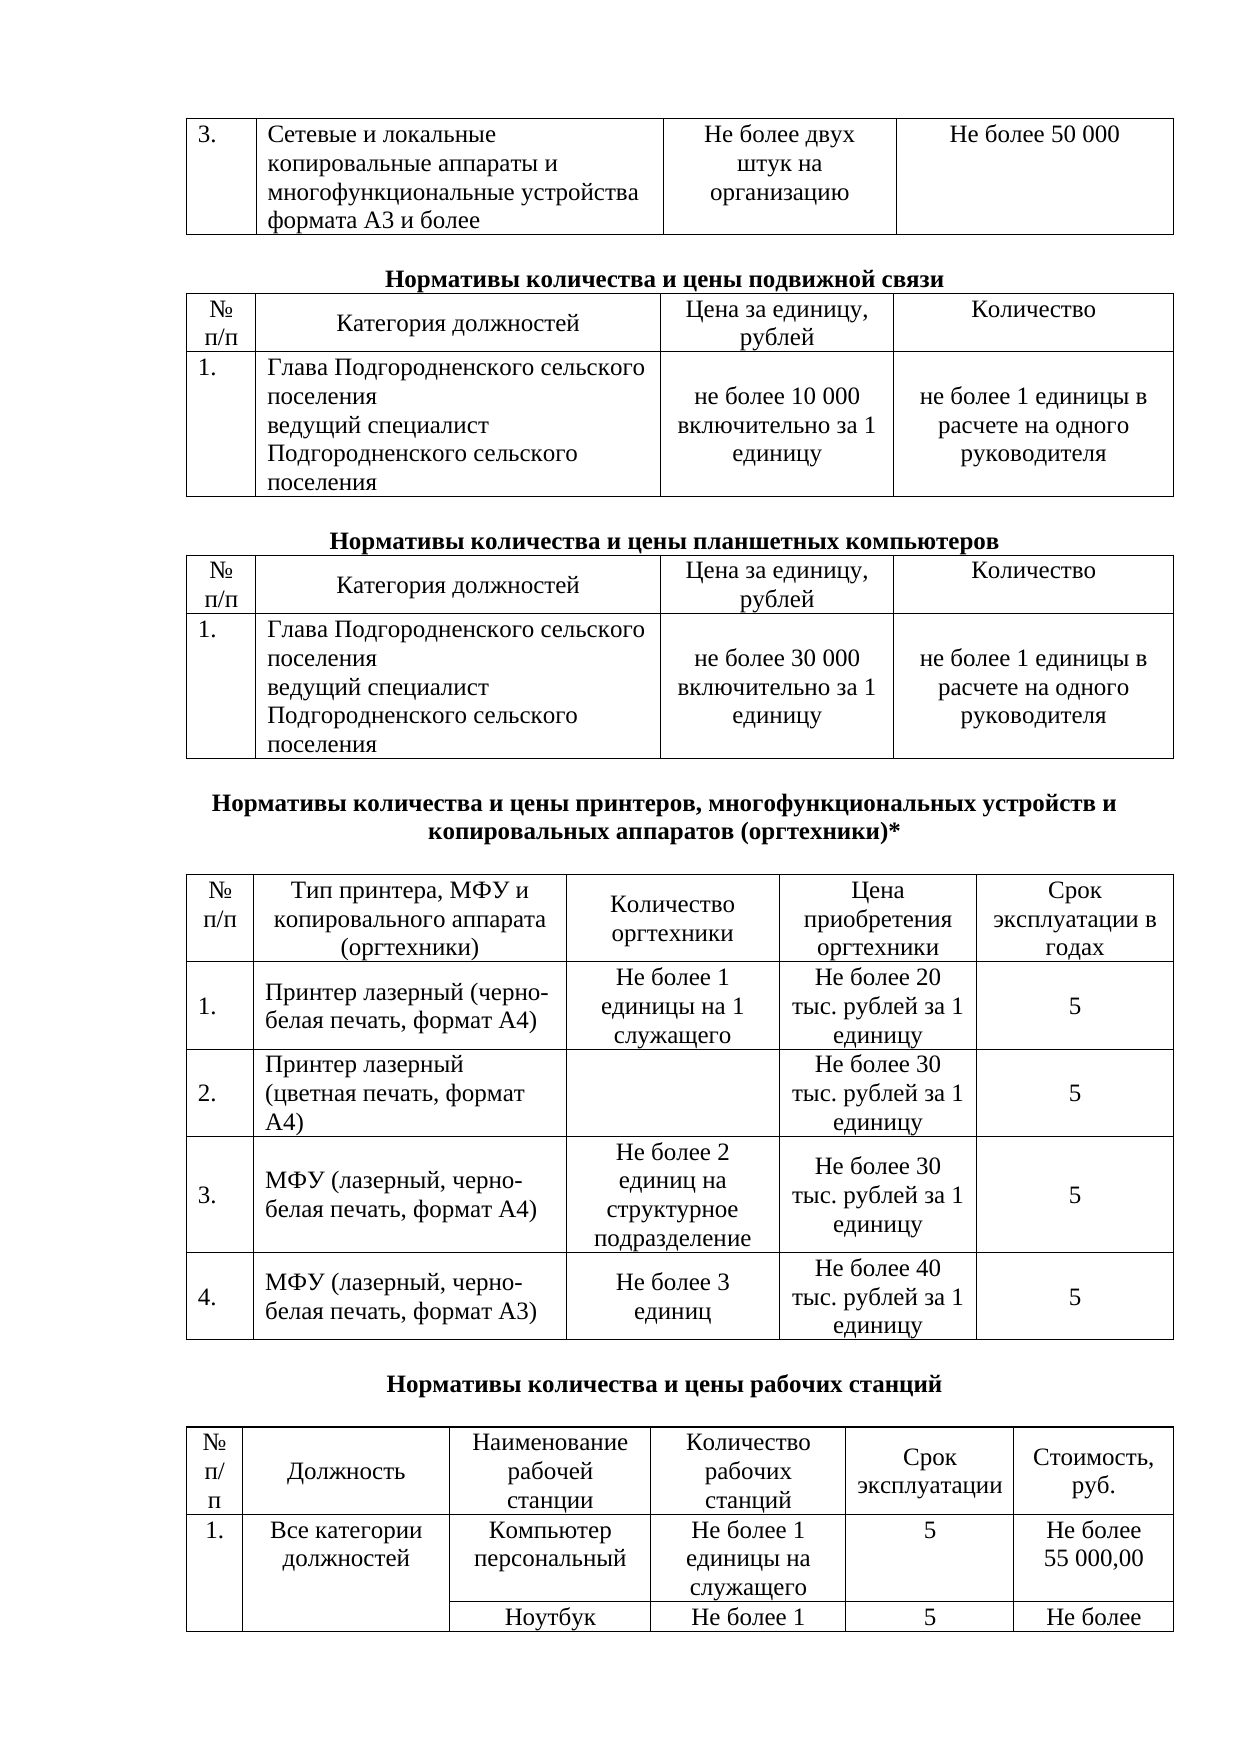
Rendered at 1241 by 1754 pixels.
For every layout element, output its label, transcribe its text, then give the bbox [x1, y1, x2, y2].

table_cell 5 [846, 1515, 1013, 1601]
table_cell Глава Подгородненского сельского поселения ведущий специалист Подгородненского сельского поселения [256, 352, 660, 496]
table_cell Не более 1 единицы на служащего [651, 1515, 845, 1601]
table_cell Не более 60 000,00 [1014, 1602, 1173, 1631]
table_cell Ноутбук [450, 1602, 650, 1631]
text Нормативы количества и цены планшетных компьютеров [177, 526, 1152, 554]
table_cell Компьютер персональный [450, 1515, 650, 1601]
table_cell Сетевые и локальные копировальные аппараты и многофункциональные устройства формата А3 и более [257, 119, 663, 234]
table_cell Не более 1 единицы на 1 служащего [567, 962, 779, 1048]
table_cell Принтер лазерный (цветная печать, формат А4) [254, 1050, 566, 1136]
table_header Срок эксплуатации [846, 1428, 1013, 1514]
table_cell 4. [187, 1253, 253, 1339]
table_header Должность [243, 1428, 449, 1514]
table_cell не более 1 единицы в расчете на одного руководителя [894, 614, 1173, 758]
table_header Категория должностей [256, 294, 660, 351]
table_cell 5 [977, 1137, 1173, 1252]
table_cell МФУ (лазерный, черно-белая печать, формат А3) [254, 1253, 566, 1339]
table_header № п/п [187, 294, 255, 351]
table_cell Не более 2 единиц на структурное подразделение [567, 1137, 779, 1252]
table_cell Не более 20 тыс. рублей за 1 единицу [780, 962, 976, 1048]
text Нормативы количества и цены рабочих станций [177, 1369, 1152, 1398]
table_header Цена за единицу, рублей [661, 294, 893, 351]
table_cell 1. [187, 614, 255, 758]
table_cell Глава Подгородненского сельского поселения ведущий специалист Подгородненского сельского поселения [256, 614, 660, 758]
table_cell 3. [187, 119, 256, 234]
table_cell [651, 1602, 845, 1631]
table_cell не более 30 000 включительно за 1 единицу [661, 614, 893, 758]
table_header Количество [894, 556, 1173, 613]
table_cell 1. [187, 1515, 242, 1631]
table_cell 5 [846, 1602, 1013, 1631]
table_cell Не более 55 000,00 [1014, 1515, 1173, 1601]
table_cell Не более двух штук на организацию [664, 119, 896, 234]
text Нормативы количества и цены подвижной связи [177, 264, 1152, 293]
table_cell не более 1 единицы в расчете на одного руководителя [894, 352, 1173, 496]
table_header Категория должностей [256, 556, 660, 613]
table_cell Все категории должностей [243, 1515, 449, 1631]
table_header Стоимость, руб. [1014, 1428, 1173, 1514]
table_header Тип принтера, МФУ и копировального аппарата (оргтехники) [254, 875, 566, 961]
table_cell Принтер лазерный (черно-белая печать, формат А4) [254, 962, 566, 1048]
table_header Срок эксплуатации в годах [977, 875, 1173, 961]
table_cell Не более 30 тыс. рублей за 1 единицу [780, 1137, 976, 1252]
table_cell Не более 50 000 [897, 119, 1173, 234]
table_header № п/п [187, 875, 253, 961]
table_cell не более 10 000 включительно за 1 единицу [661, 352, 893, 496]
table_header Наименование рабочей станции [450, 1428, 650, 1514]
text Нормативы количества и цены принтеров, многофункциональных устройств и копировальных аппаратов (оргтехники)* [177, 788, 1152, 845]
table_header Количество оргтехники [567, 875, 779, 961]
table_cell 3. [187, 1137, 253, 1252]
table_cell 5 [977, 962, 1173, 1048]
table_cell 5 [977, 1050, 1173, 1136]
table_header № п/п [187, 556, 255, 613]
table_cell МФУ (лазерный, черно-белая печать, формат А4) [254, 1137, 566, 1252]
table_cell Не более 40 тыс. рублей за 1 единицу [780, 1253, 976, 1339]
table_header Количество рабочих станций [651, 1428, 845, 1514]
table_cell 2. [187, 1050, 253, 1136]
table_header Цена за единицу, рублей [661, 556, 893, 613]
table_cell Не более 30 тыс. рублей за 1 единицу [780, 1050, 976, 1136]
table_header № п/п [187, 1428, 242, 1514]
table_cell [567, 1050, 779, 1136]
table_header Цена приобретения оргтехники [780, 875, 976, 961]
table_cell Не более 3 единиц [567, 1253, 779, 1339]
table_cell 1. [187, 352, 255, 496]
table_header Количество [894, 294, 1173, 351]
table_cell 1. [187, 962, 253, 1048]
table_cell 5 [977, 1253, 1173, 1339]
